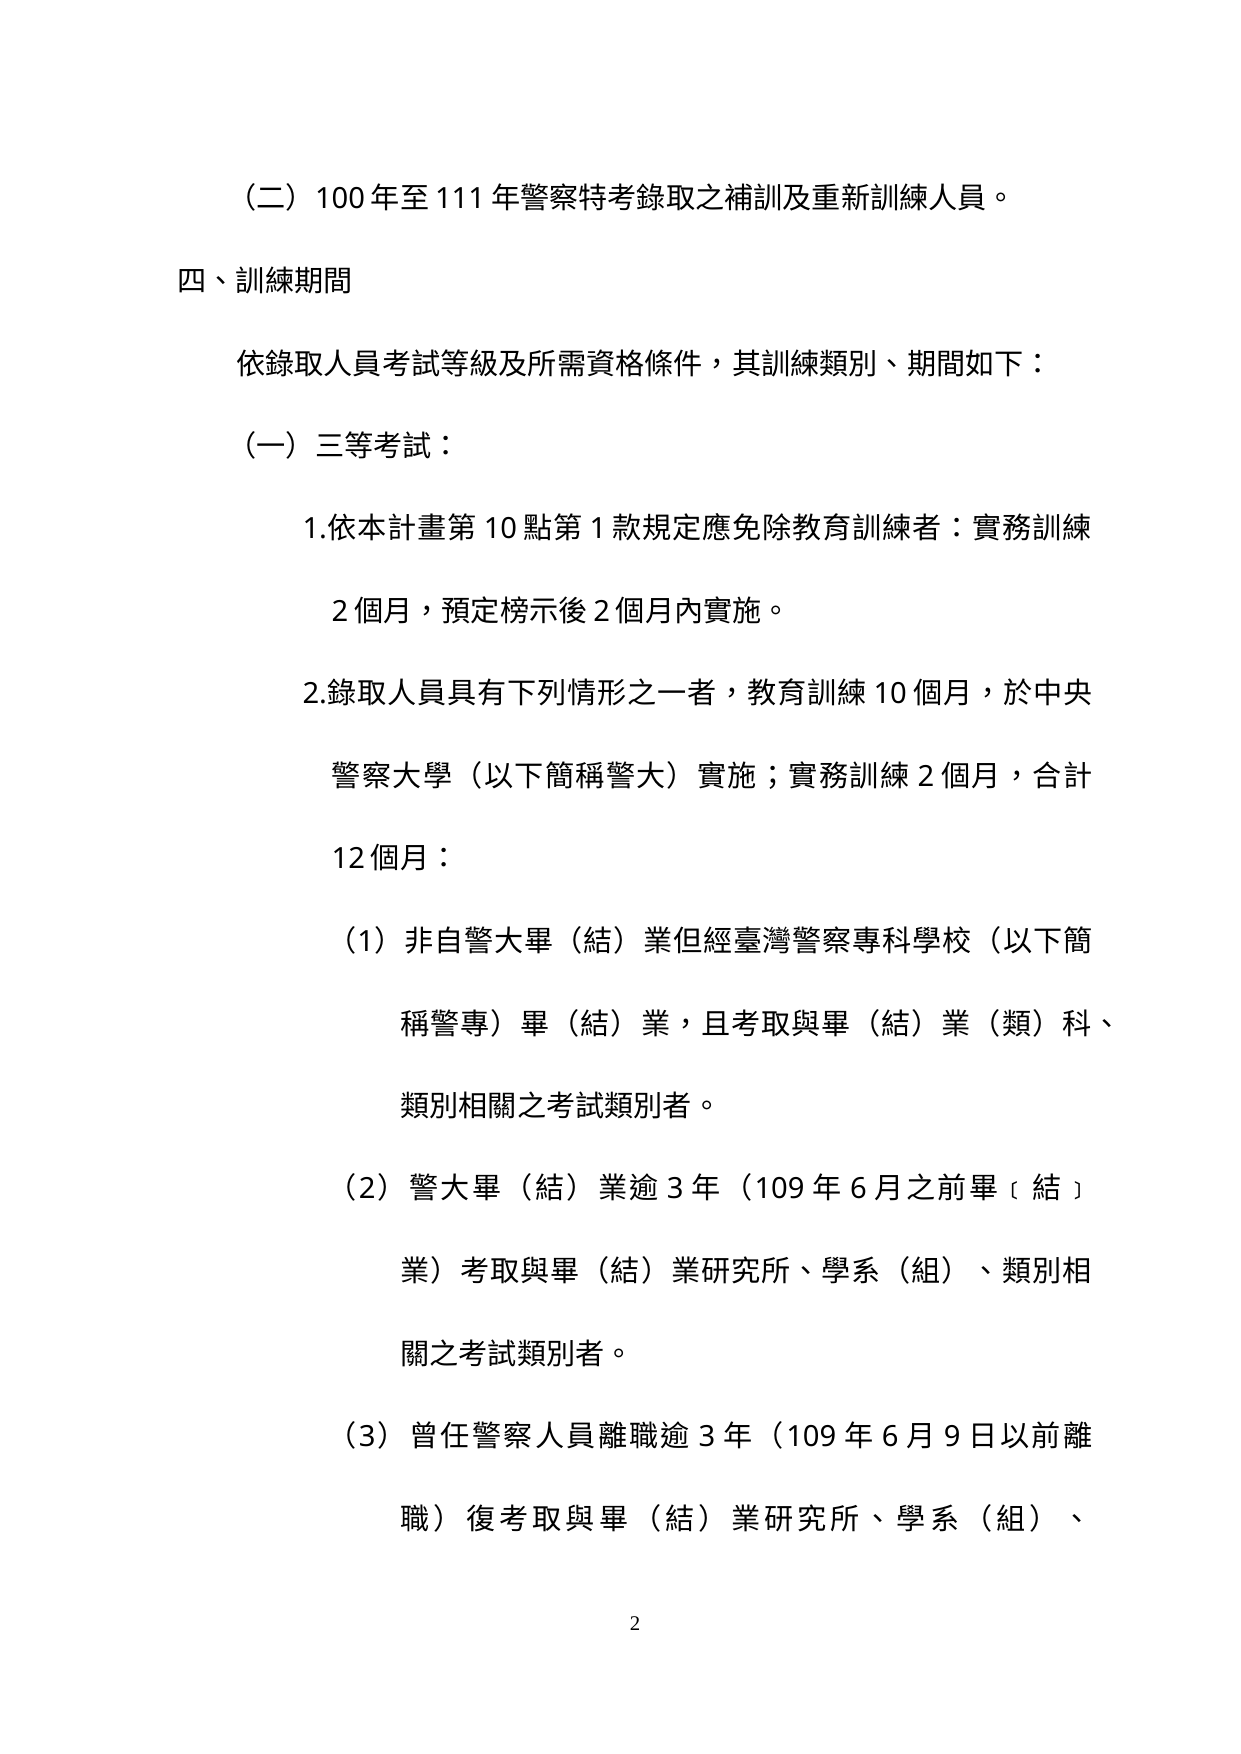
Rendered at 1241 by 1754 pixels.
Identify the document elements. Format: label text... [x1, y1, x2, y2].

text 四、訓練期間 [177, 238, 1092, 320]
text （2）警大畢（結）業逾3年（109年6月之前畢﹝結﹞業）考取與畢（結）業研究所、學系（組）、類別相關之考試類別者。 [327, 1145, 1092, 1393]
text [327, 1393, 1092, 1558]
text （二）100年至111年警察特考錄取之補訓及重新訓練人員。 [227, 155, 1092, 238]
text 1.依本計畫第10點第1款規定應免除教育訓練者：實務訓練2個月，預定榜示後2個月內實施。 [302, 485, 1092, 650]
text 2.錄取人員具有下列情形之一者，教育訓練10個月，於中央警察大學（以下簡稱警大）實施；實務訓練2個月，合計12個月： [302, 650, 1092, 898]
text （1）非自警大畢（結）業但經臺灣警察專科學校（以下簡稱警專）畢（結）業，且考取與畢（結）業（類）科、類別相關之考試類別者。 [327, 898, 1092, 1145]
text 依錄取人員考試等級及所需資格條件，其訓練類別、期間如下： [235, 320, 1092, 403]
text （一）三等考試： [227, 403, 1092, 485]
